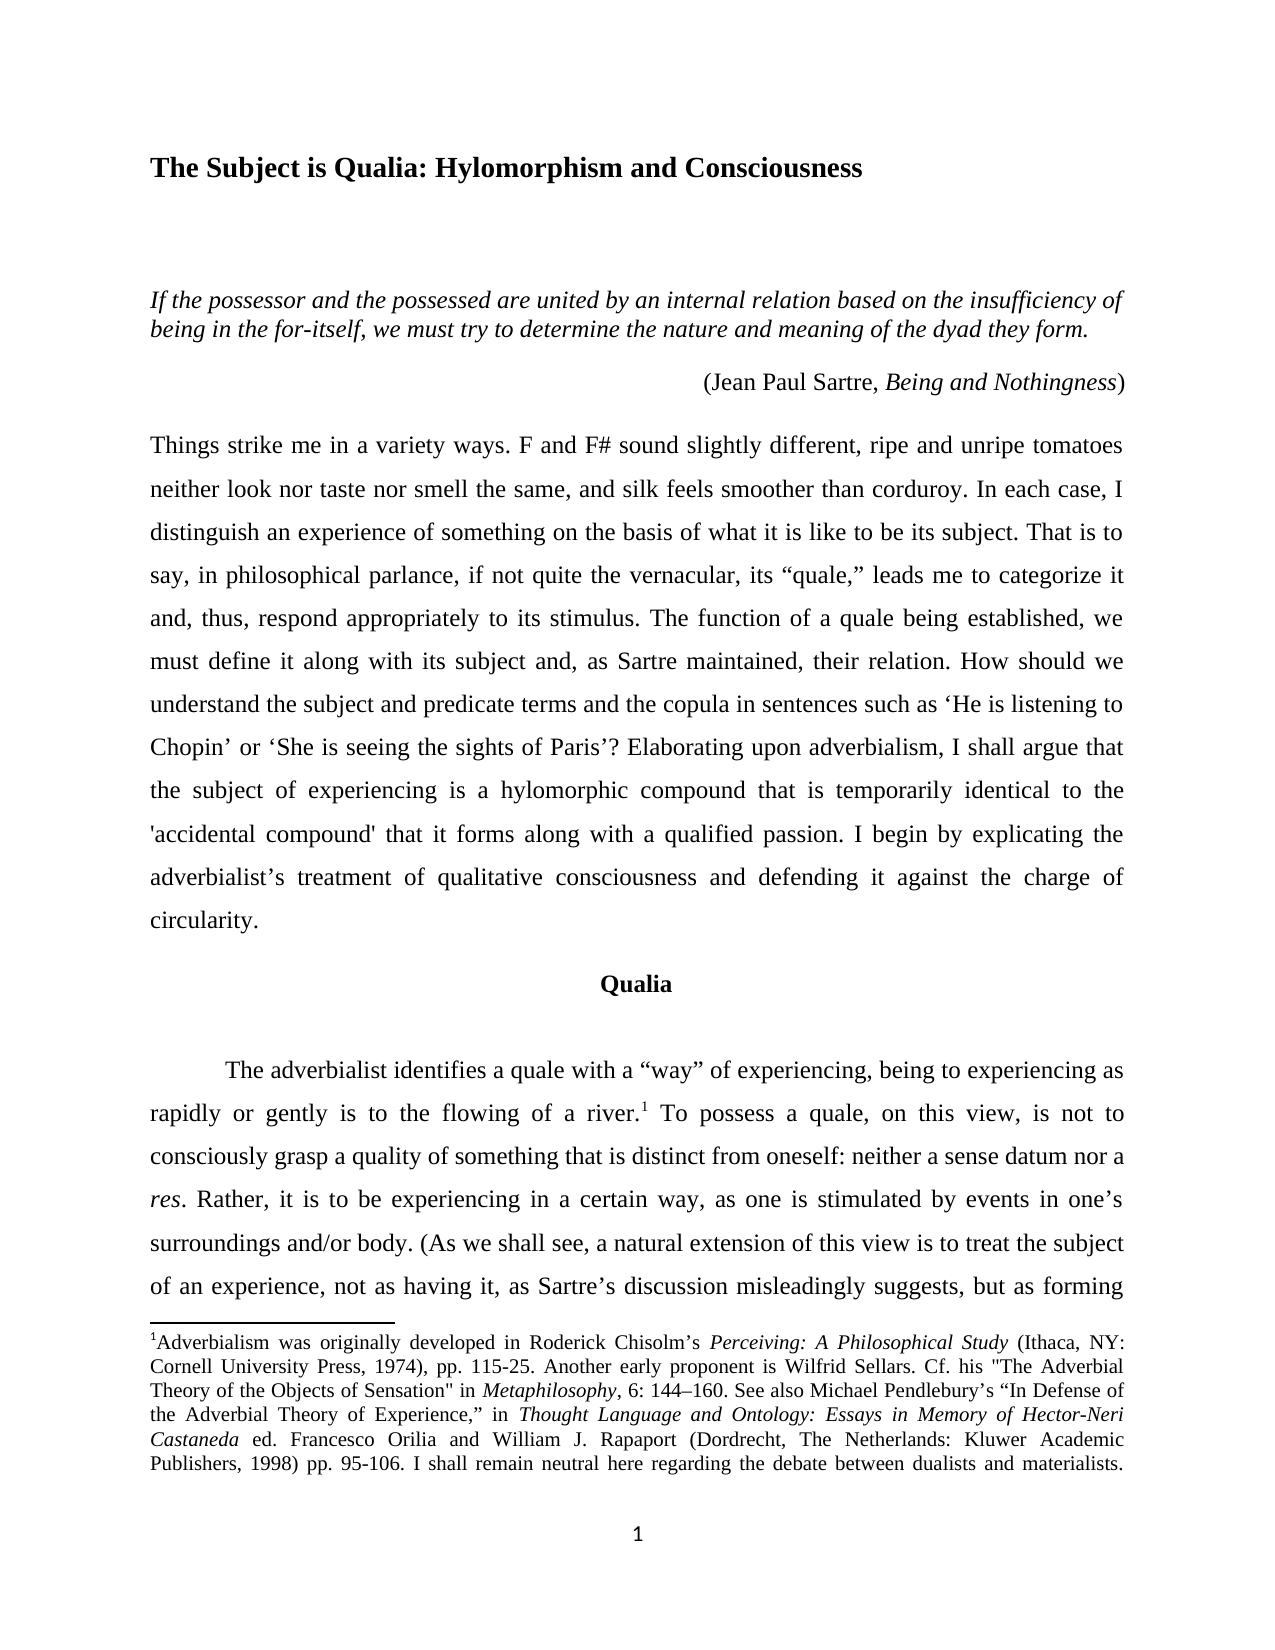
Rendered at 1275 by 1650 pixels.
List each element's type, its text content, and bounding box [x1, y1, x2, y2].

text Things strike me in a variety ways. F and F# sound slightly different, ripe and unripe tomatoes neither look nor taste nor smell the same, and silk feels smoother than corduroy. In each case, I distinguish an experience of something on the basis of what it is like to be its subject. That is to say, in philosophical parlance, if not quite the vernacular, its “quale,” leads me to categorize it and, thus, respond appropriately to its stimulus. The function of a quale being established, we must define it along with its subject and, as Sartre maintained, their relation. How should we understand the subject and predicate terms and the copula in sentences such as ‘He is listening to Chopin’ or ‘She is seeing the sights of Paris’? Elaborating upon adverbialism, I shall argue that the subject of experiencing is a hylomorphic compound that is temporarily identical to the 'accidental compound' that it forms along with a qualified passion. I begin by explicating the adverbialist’s treatment of qualitative consciousness and defending it against the charge of circularity. [150, 431, 1125, 934]
text If the possessor and the possessed are united by an internal relation based on the insufficiency of being in the for-itself, we must try to determine the nature and meaning of the dyad they form. [150, 285, 1125, 367]
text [150, 969, 1125, 1299]
text (Jean Paul Sartre, Being and Nothingness) [150, 367, 1125, 395]
text The Subject is Qualia: Hylomorphism and Consciousness [150, 150, 1125, 183]
